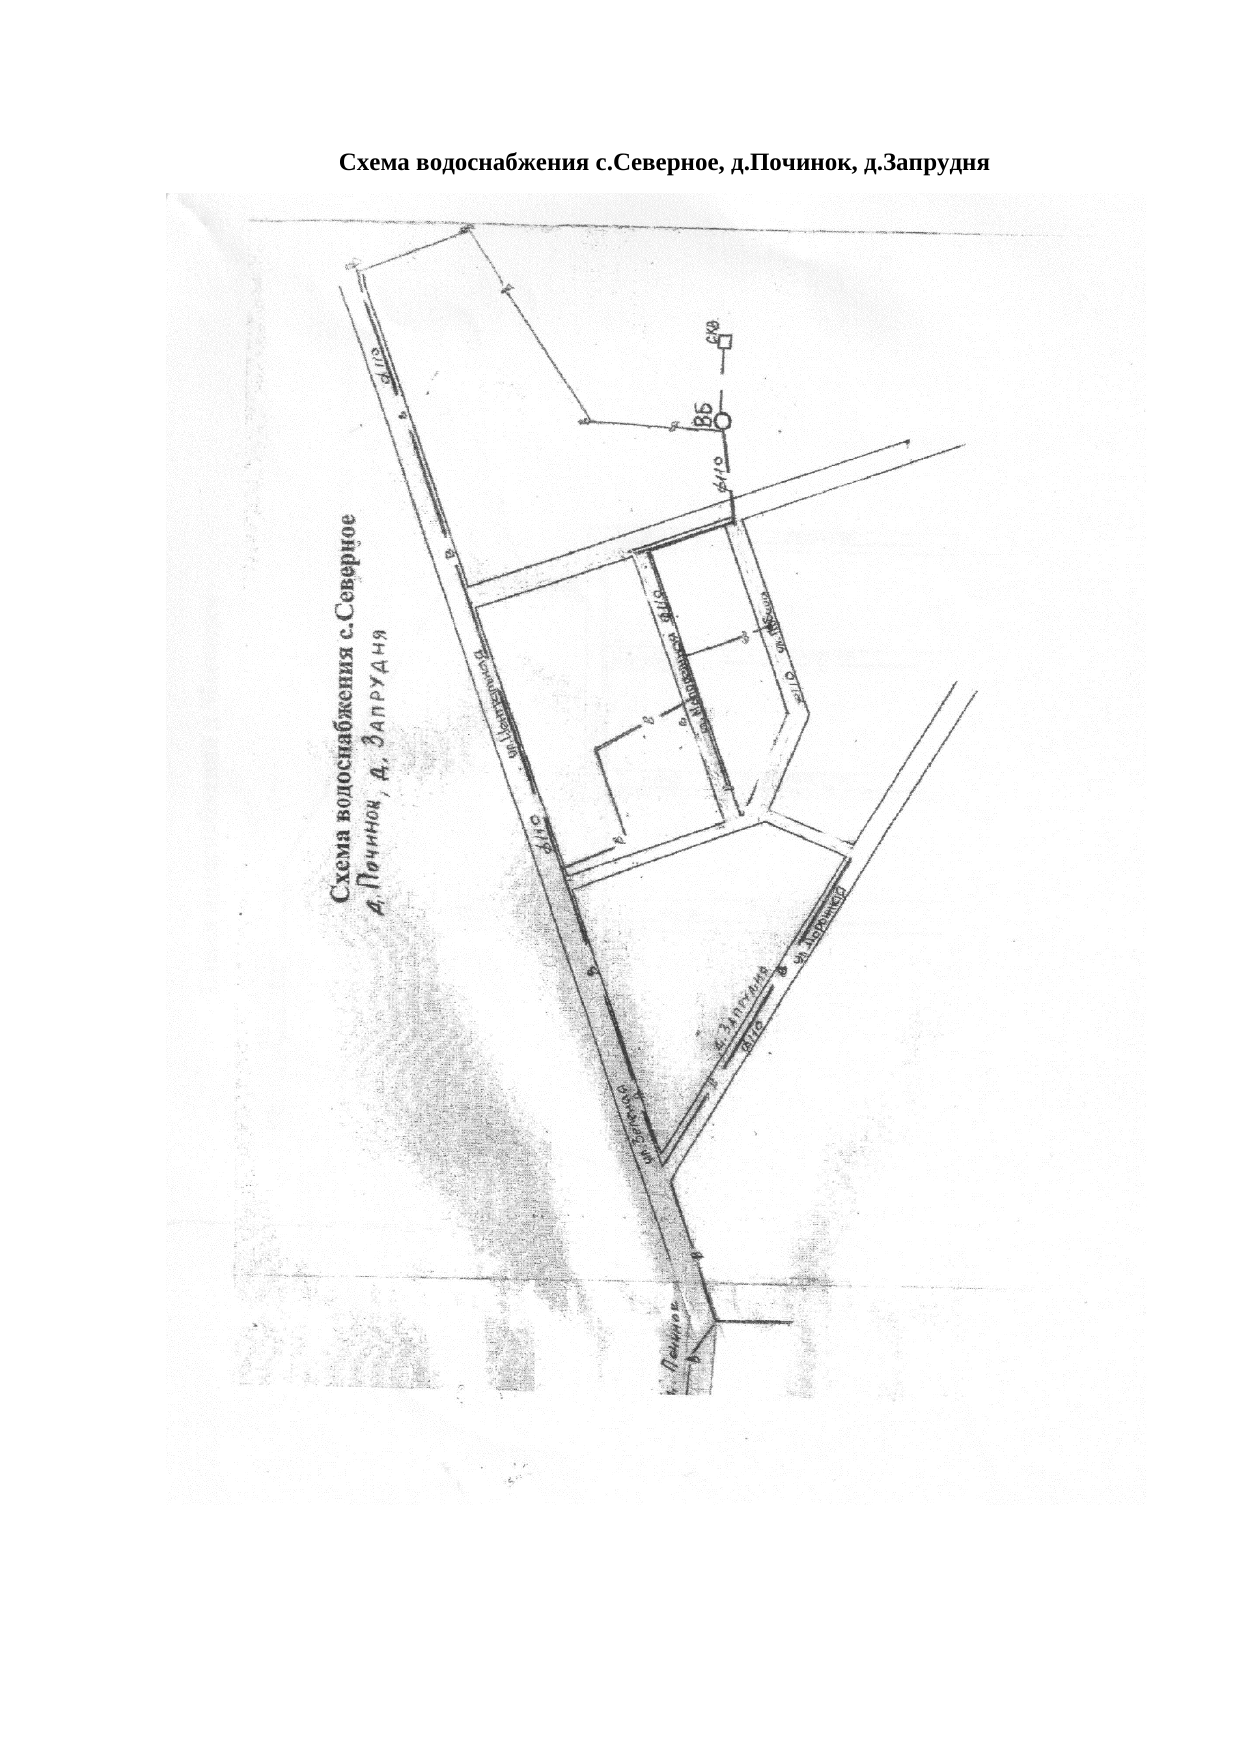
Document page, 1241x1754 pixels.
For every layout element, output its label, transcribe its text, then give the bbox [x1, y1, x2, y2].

picture [165, 193, 1151, 989]
text Схема водоснабжения с.Северное, д.Починок, д.Запрудня [177, 147, 1152, 176]
text Схема водоснабжения с.Кишино [177, 1153, 1152, 1182]
